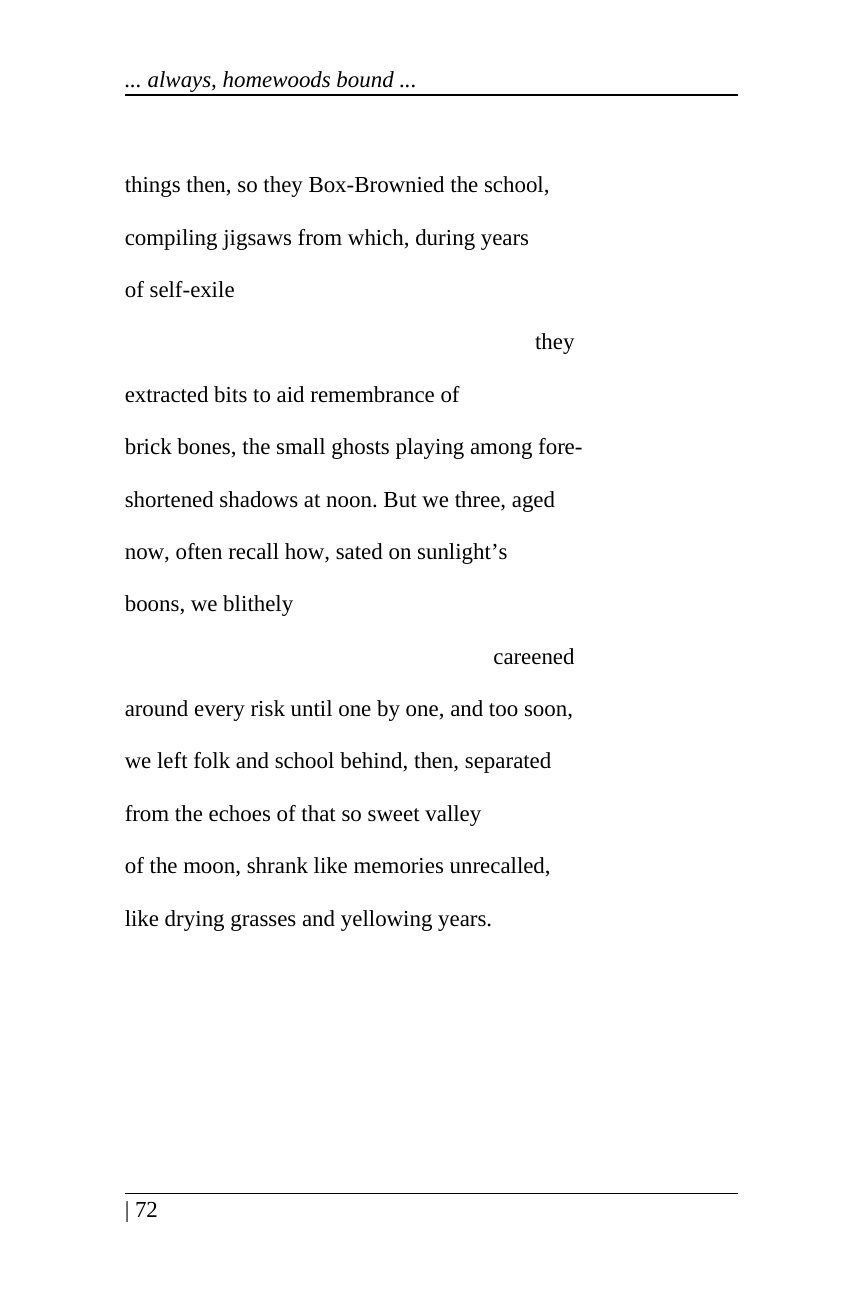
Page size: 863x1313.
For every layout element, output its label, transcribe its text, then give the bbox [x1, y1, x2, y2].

text of the moon, shrank like memories unrecalled, [124, 852, 738, 879]
text boons, we blithely [124, 590, 738, 617]
text like drying grasses and yellowing years. [124, 905, 738, 931]
text compiling jigsaws from which, during years [124, 224, 738, 250]
text they [124, 328, 738, 355]
text from the echoes of that so sweet valley [124, 800, 738, 826]
text around every risk until one by one, and too soon, [124, 695, 738, 722]
text things then, so they Box-Brownied the school, [124, 171, 738, 198]
text of self-exile [124, 276, 738, 302]
text brick bones, the small ghosts playing among fore- [124, 433, 738, 459]
text now, often recall how, sated on sunlight’s [124, 538, 738, 564]
text careened [124, 643, 738, 669]
text extracted bits to aid remembrance of [124, 381, 738, 407]
text shortened shadows at noon. But we three, aged [124, 486, 738, 512]
text we left folk and school behind, then, separated [124, 748, 738, 774]
